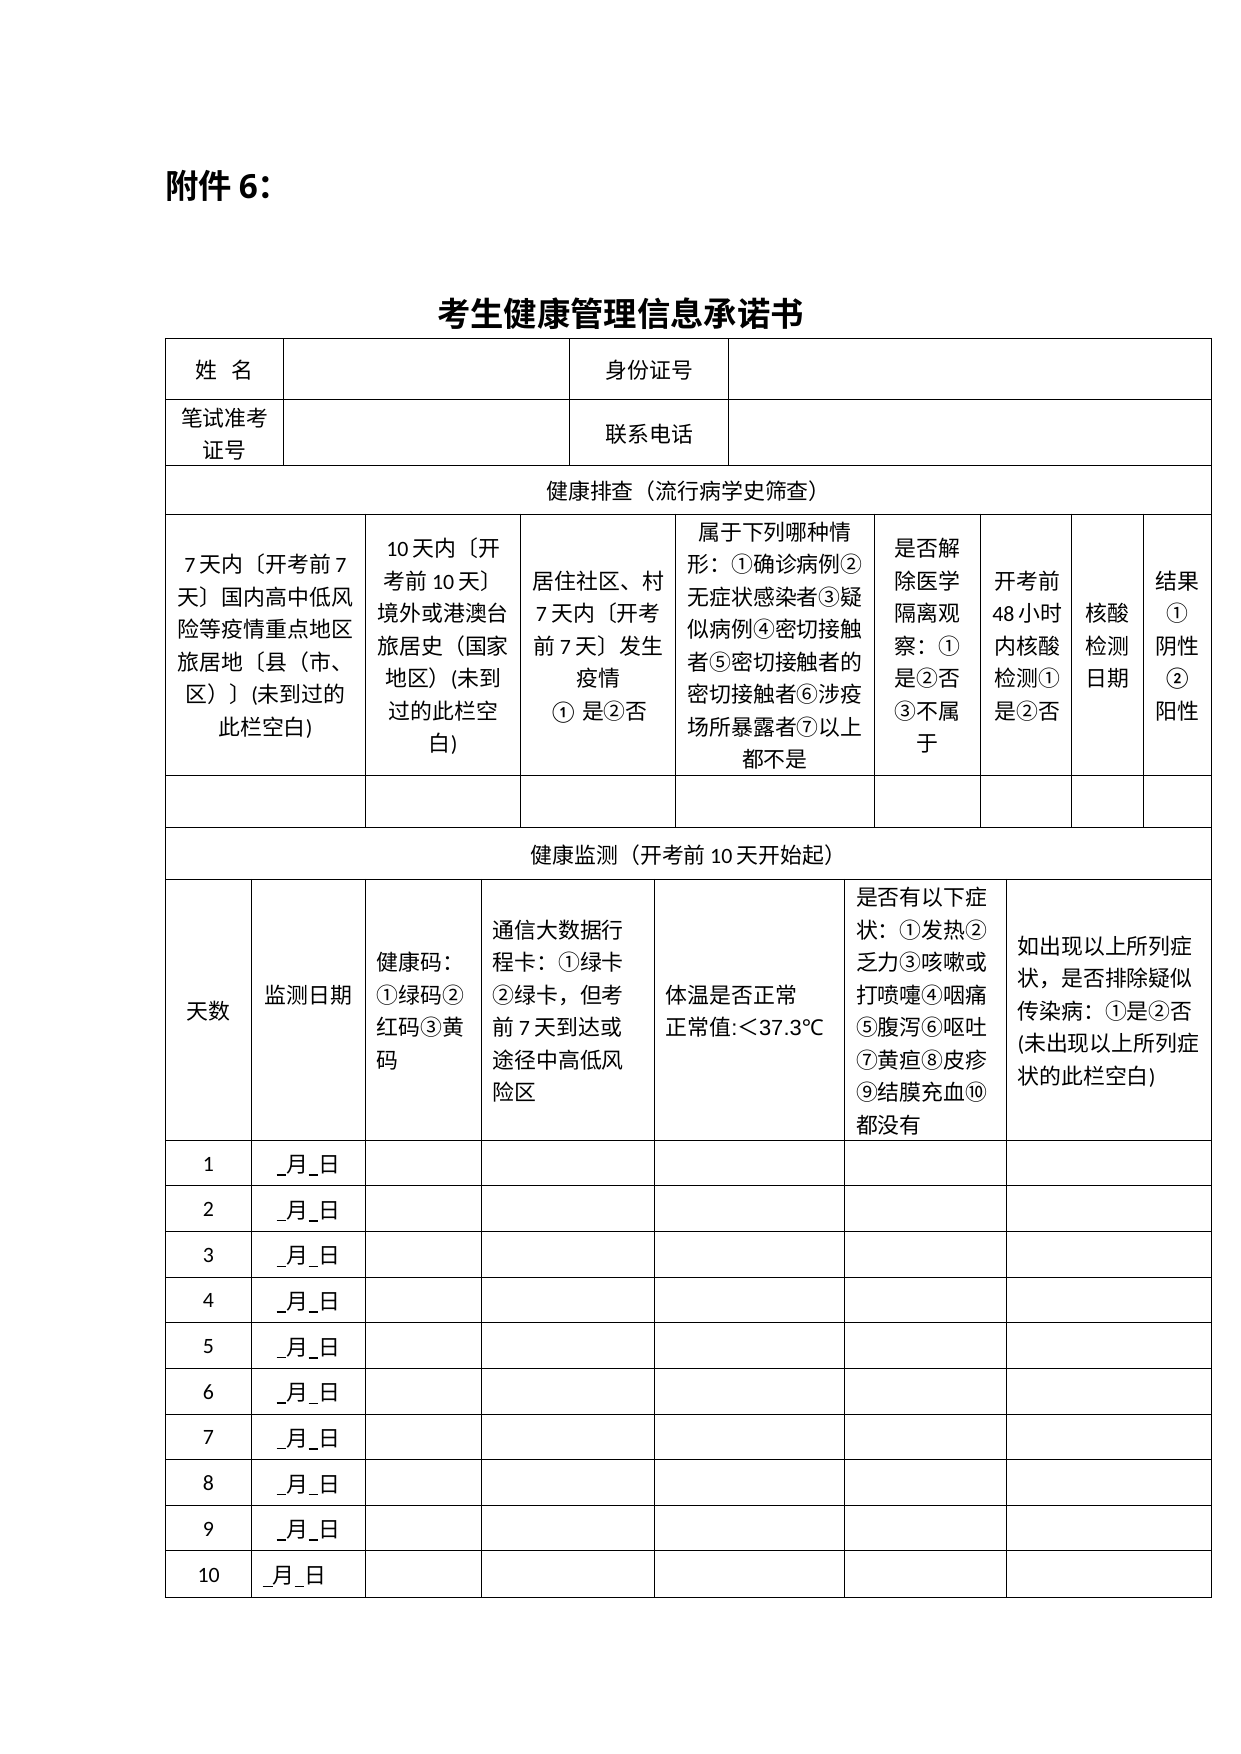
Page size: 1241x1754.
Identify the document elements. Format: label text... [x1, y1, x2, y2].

table_cell 月 日 [252, 1141, 365, 1185]
table_cell 月 日 [252, 1460, 365, 1505]
table_cell 7 [166, 1415, 251, 1459]
table_cell 月 日 [252, 1506, 365, 1550]
table_cell [482, 1186, 654, 1231]
table_cell [482, 1415, 654, 1459]
table_cell [482, 1369, 654, 1413]
table_cell 开考前48小时内核酸检测①是②否 [981, 515, 1071, 774]
text 附件6： [165, 152, 1075, 217]
table_cell [655, 1460, 844, 1505]
table_cell [655, 1278, 844, 1322]
table_cell 月 日 [252, 1278, 365, 1322]
table_cell [1007, 1369, 1211, 1413]
table_cell [1007, 1141, 1211, 1185]
table_cell 6 [166, 1369, 251, 1413]
table_cell [845, 1369, 1006, 1413]
table_cell 健康码：①绿码②红码③黄码 [366, 880, 481, 1140]
table_cell [482, 1460, 654, 1505]
table_cell [366, 776, 520, 827]
table_cell [366, 1415, 481, 1459]
table_cell 9 [166, 1506, 251, 1550]
table_cell [1007, 1415, 1211, 1459]
table_cell 体温是否正常 正常值:＜37.3℃ [655, 880, 844, 1140]
table_cell 10天内〔开考前10天〕境外或港澳台旅居史（国家地区）(未到过的此栏空白) [366, 515, 520, 774]
table_cell 是否有以下症状：①发热②乏力③咳嗽或打喷嚏④咽痛⑤腹泻⑥呕吐⑦黄疸⑧皮疹⑨结膜充血⑩都没有 [845, 880, 1006, 1140]
table_cell 3 [166, 1232, 251, 1277]
table_cell [1007, 1186, 1211, 1231]
table_cell [655, 1415, 844, 1459]
table_cell 监测日期 [252, 880, 365, 1140]
table_cell [366, 1186, 481, 1231]
table_cell [482, 1551, 654, 1597]
table_cell 联系电话 [570, 400, 728, 465]
table_cell [366, 1278, 481, 1322]
table_cell [521, 776, 675, 827]
table_cell [655, 1369, 844, 1413]
table_cell 月 日 [252, 1186, 365, 1231]
table_cell [1144, 776, 1211, 827]
table_cell [676, 776, 874, 827]
table_header [284, 339, 569, 399]
table_header 姓 名 [166, 339, 283, 399]
table_cell [1007, 1232, 1211, 1277]
table_cell 4 [166, 1278, 251, 1322]
table_cell [845, 1506, 1006, 1550]
table_cell [845, 1278, 1006, 1322]
table_cell 月 日 [252, 1232, 365, 1277]
table_cell [845, 1323, 1006, 1368]
table_cell 1 [166, 1141, 251, 1185]
text 考生健康管理信息承诺书 [165, 282, 1075, 338]
table_cell [655, 1506, 844, 1550]
table_cell [1007, 1323, 1211, 1368]
table_cell [845, 1186, 1006, 1231]
table_cell [845, 1551, 1006, 1597]
table_cell [1007, 1460, 1211, 1505]
table_cell 居住社区、村7天内〔开考前7天〕发生疫情 ①是②否 [521, 515, 675, 774]
table_cell [845, 1460, 1006, 1505]
table_cell [366, 1460, 481, 1505]
table_header 身份证号 [570, 339, 728, 399]
table_cell [284, 400, 569, 465]
table_cell [482, 1232, 654, 1277]
table_cell [655, 1551, 844, 1597]
table_cell [655, 1232, 844, 1277]
table_cell [482, 1141, 654, 1185]
table_cell 月 日 [252, 1369, 365, 1413]
table_cell [845, 1141, 1006, 1185]
table_cell 月 日 [252, 1551, 365, 1597]
table_cell 5 [166, 1323, 251, 1368]
table_cell 通信大数据行程卡：①绿卡②绿卡，但考前7天到达或途径中高低风险区 [482, 880, 654, 1140]
table_cell 月 日 [252, 1415, 365, 1459]
table_cell [1007, 1278, 1211, 1322]
table_cell 核酸检测日期 [1072, 515, 1143, 774]
table_cell 健康监测（开考前10天开始起） [166, 828, 1211, 879]
table_cell [366, 1232, 481, 1277]
table_cell [729, 400, 1211, 465]
table_cell [655, 1186, 844, 1231]
table_cell 笔试准考证号 [166, 400, 283, 465]
table_cell [366, 1506, 481, 1550]
table_cell [482, 1506, 654, 1550]
table_header [729, 339, 1211, 399]
table_cell 是否解除医学隔离观察：①是②否③不属于 [875, 515, 980, 774]
table_cell 健康排查（流行病学史筛查） [166, 466, 1211, 513]
table_cell [482, 1278, 654, 1322]
table_cell 8 [166, 1460, 251, 1505]
table_cell 10 [166, 1551, 251, 1597]
table_cell 属于下列哪种情形：①确诊病例②无症状感染者③疑似病例④密切接触者⑤密切接触者的密切接触者⑥涉疫场所暴露者⑦以上都不是 [676, 515, 874, 774]
table_cell 月 日 [252, 1323, 365, 1368]
table_cell [166, 776, 365, 827]
table_cell [1007, 1551, 1211, 1597]
table_cell [655, 1141, 844, 1185]
table_cell [1007, 1506, 1211, 1550]
table_cell [366, 1323, 481, 1368]
table_cell [845, 1415, 1006, 1459]
table_cell [366, 1369, 481, 1413]
table_cell [655, 1323, 844, 1368]
table_cell [981, 776, 1071, 827]
table_cell [482, 1323, 654, 1368]
table_cell [366, 1551, 481, 1597]
table_cell 7天内〔开考前7天〕国内高中低风险等疫情重点地区旅居地〔县（市、区）〕(未到过的此栏空白) [166, 515, 365, 774]
table_cell [875, 776, 980, 827]
table_cell 2 [166, 1186, 251, 1231]
table_cell [845, 1232, 1006, 1277]
table_cell 如出现以上所列症状，是否排除疑似传染病：①是②否(未出现以上所列症状的此栏空白) [1007, 880, 1211, 1140]
table_cell [366, 1141, 481, 1185]
table_cell [1072, 776, 1143, 827]
table_cell 结果① 阴性 ② 阳性 [1144, 515, 1211, 774]
table_cell 天数 [166, 880, 251, 1140]
